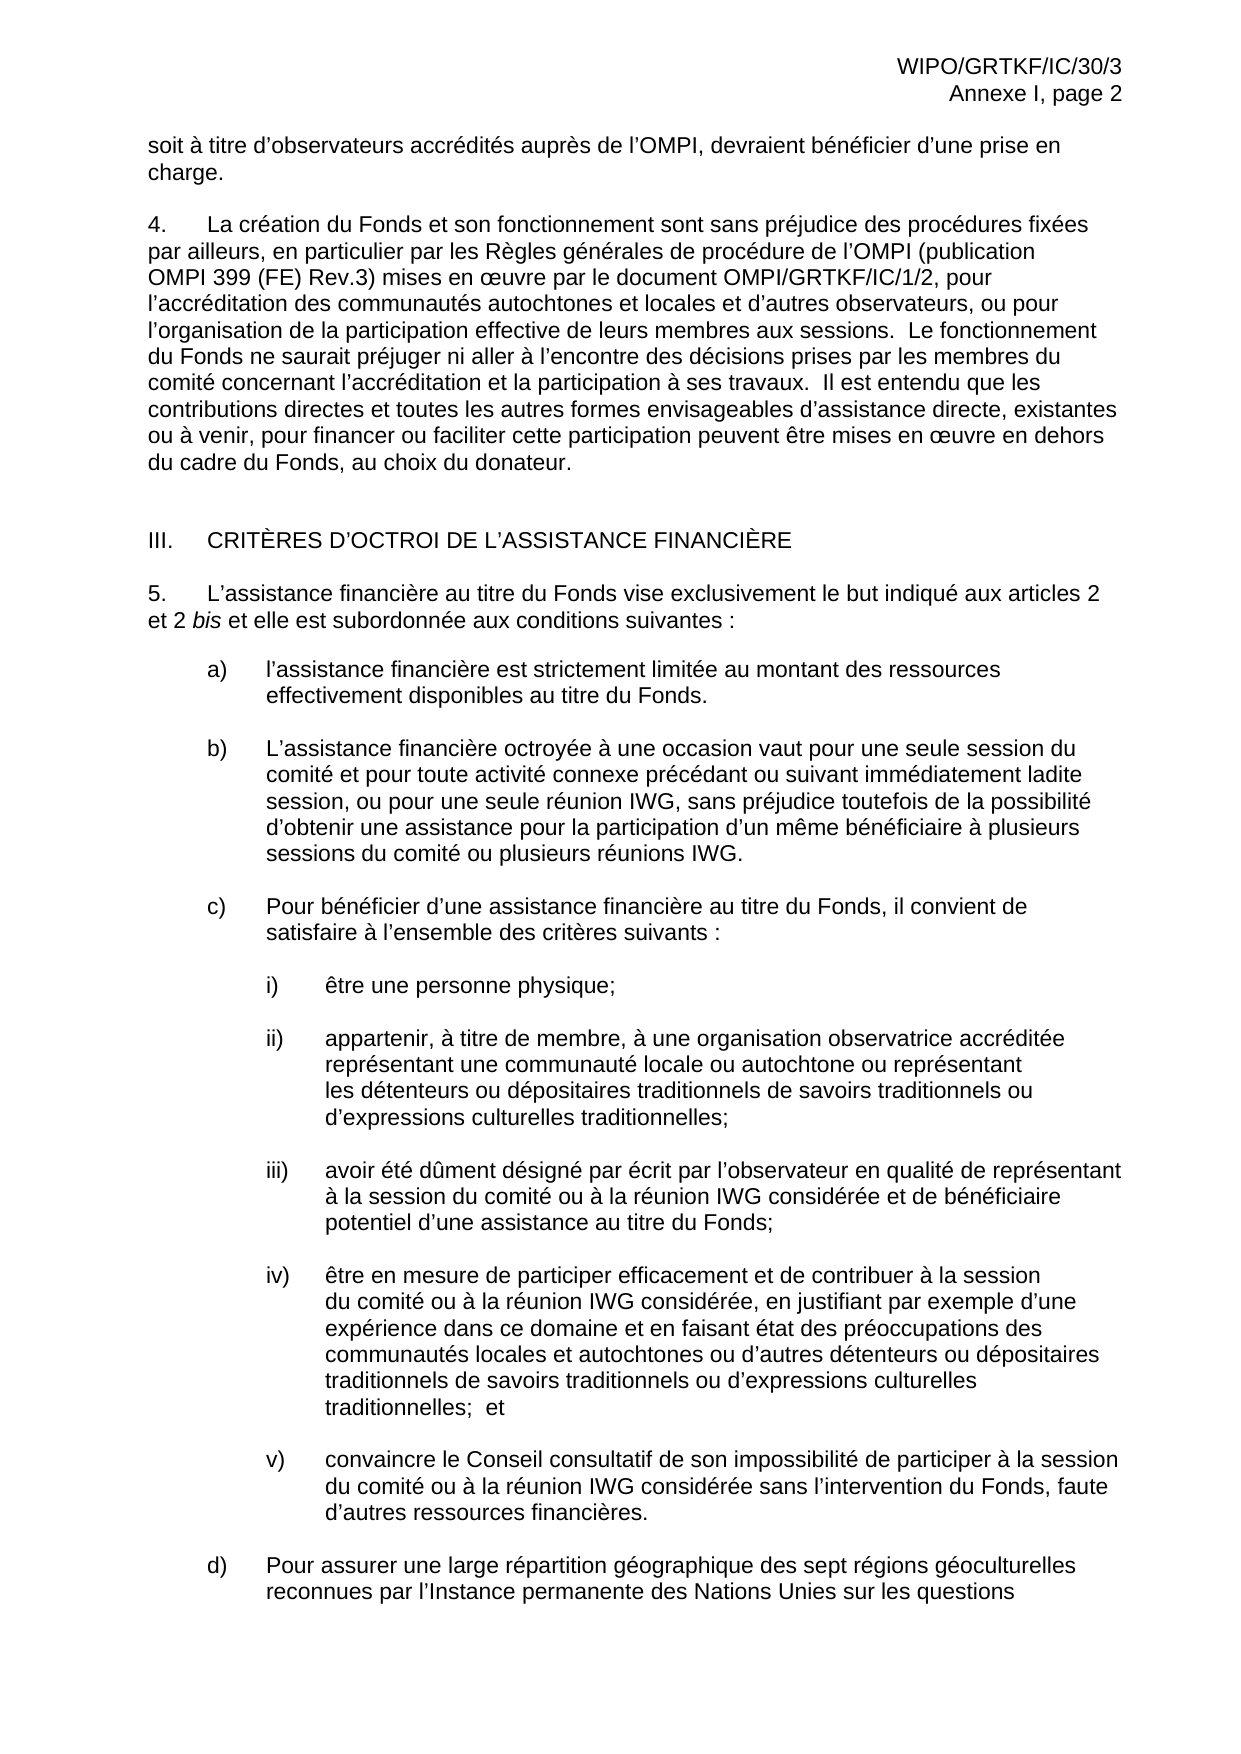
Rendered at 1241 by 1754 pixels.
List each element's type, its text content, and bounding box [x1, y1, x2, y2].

text 4. La création du Fonds et son fonctionnement sont sans préjudice des procédures fixées par ailleurs, en particulier par les Règles générales de procédure de l’OMPI (publication OMPI 399 (FE) Rev.3) mises en œuvre par le document OMPI/GRTKF/IC/1/2, pour l’accréditation des communautés autochtones et locales et d’autres observateurs, ou pour l’organisation de la participation effective de leurs membres aux sessions. Le fonctionnement du Fonds ne saurait préjuger ni aller à l’encontre des décisions prises par les membres du comité concernant l’accréditation et la participation à ses travaux. Il est entendu que les contributions directes et toutes les autres formes envisageables d’assistance directe, existantes ou à venir, pour financer ou faciliter cette participation peuvent être mises en œuvre en dehors du cadre du Fonds, au choix du donateur. [148, 211, 1122, 475]
list convaincre le Conseil consultatif de son impossibilité de participer à la session du comité ou à la réunion IWG considérée sans l’intervention du Fonds, faute d’autres ressources financières. [266, 1446, 1122, 1526]
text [148, 132, 1122, 185]
list Pour bénéficier d’une assistance financière au titre du Fonds, il convient de satisfaire à l’ensemble des critères suivants : [207, 893, 1122, 946]
list être en mesure de participer efficacement et de contribuer à la session du comité ou à la réunion IWG considérée, en justifiant par exemple d’une expérience dans ce domaine et en faisant état des préoccupations des communautés locales et autochtones ou d’autres détenteurs ou dépositaires traditionnels de savoirs traditionnels ou d’expressions culturelles traditionnelles; et [266, 1262, 1122, 1420]
list 5. L’assistance financière au titre du Fonds vise exclusivement le but indiqué aux articles 2 et 2 bis et elle est subordonnée aux conditions suivantes : [148, 580, 1122, 633]
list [207, 1552, 1122, 1604]
list appartenir, à titre de membre, à une organisation observatrice accréditée représentant une communauté locale ou autochtone ou représentant les détenteurs ou dépositaires traditionnels de savoirs traditionnels ou d’expressions culturelles traditionnelles; [266, 1025, 1122, 1130]
list L’assistance financière octroyée à une occasion vaut pour une seule session du comité et pour toute activité connexe précédant ou suivant immédiatement ladite session, ou pour une seule réunion IWG, sans préjudice toutefois de la possibilité d’obtenir une assistance pour la participation d’un même bénéficiaire à plusieurs sessions du comité ou plusieurs réunions IWG. [207, 735, 1122, 867]
list l’assistance financière est strictement limitée au montant des ressources effectivement disponibles au titre du Fonds. [207, 656, 1122, 708]
text III. CRITÈRES D’OCTROI DE L’ASSISTANCE FINANCIÈRE [148, 527, 1122, 554]
list être une personne physique; [266, 972, 1122, 998]
list avoir été dûment désigné par écrit par l’observateur en qualité de représentant à la session du comité ou à la réunion IWG considérée et de bénéficiaire potentiel d’une assistance au titre du Fonds; [266, 1157, 1122, 1236]
